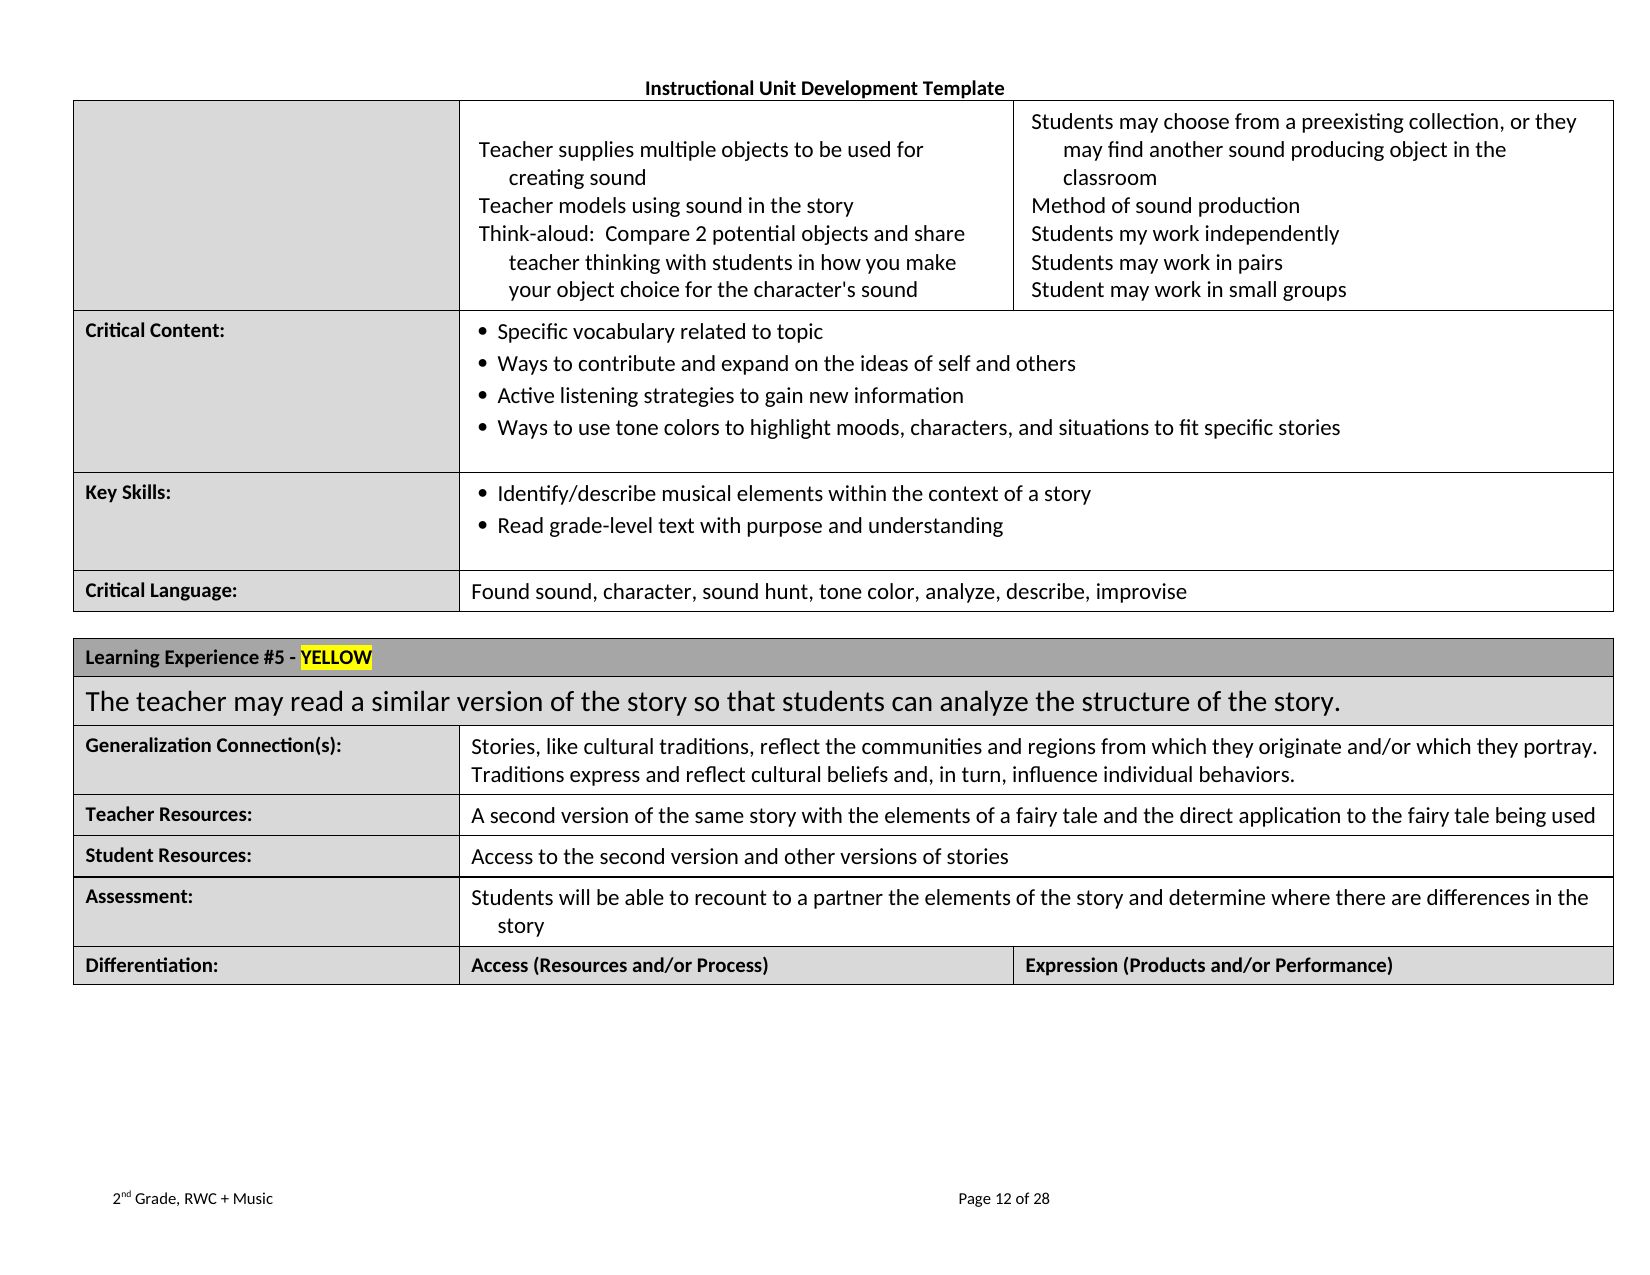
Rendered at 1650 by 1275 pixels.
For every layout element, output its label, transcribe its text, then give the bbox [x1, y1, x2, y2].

table_cell Student Resources: [74, 836, 459, 876]
table_cell Critical Language: [74, 571, 459, 611]
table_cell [74, 101, 459, 310]
table_cell Students will be able to recount to a partner the elements of the story and determine where there are differences in the story [460, 878, 1613, 946]
table_cell Stories, like cultural traditions, reflect the communities and regions from which they originate and/or which they portray. Traditions express and reflect cultural beliefs and, in turn, influence individual behaviors. [460, 726, 1613, 794]
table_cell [74, 947, 459, 984]
table_cell Identify/describe musical elements within the context of a story Read grade-level text with purpose and understanding [460, 473, 1613, 570]
table_cell Generalization Connection(s): [74, 726, 459, 794]
table_cell Key Skills: [74, 473, 459, 570]
table_cell Teacher Resources: [74, 795, 459, 835]
table_cell Expression (Products and/or Performance) [1014, 947, 1613, 984]
table_cell Access (Resources and/or Process) [460, 947, 1013, 984]
table_cell A second version of the same story with the elements of a fairy tale and the direct application to the fairy tale being used [460, 795, 1613, 835]
table_cell Specific vocabulary related to topic Ways to contribute and expand on the ideas of self and others Active listening strategies to gain new information Ways to use tone colors to highlight moods, characters, and situations to fit specific stories [460, 311, 1613, 472]
table_cell Students may choose from a preexisting collection, or they may find another sound producing object in the classroom Method of sound production Students my work independently Students may work in pairs Student may work in small groups [1014, 101, 1613, 310]
table_cell Assessment: [74, 878, 459, 946]
table_cell Access to the second version and other versions of stories [460, 836, 1613, 876]
table_cell Found sound, character, sound hunt, tone color, analyze, describe, improvise [460, 571, 1613, 611]
table_cell Teacher supplies multiple objects to be used for creating sound Teacher models using sound in the story Think-aloud: Compare 2 potential objects and share teacher thinking with students in how you make your object choice for the character's sound [460, 101, 1013, 310]
table_header Learning Experience #5 - YELLOW [74, 639, 1613, 676]
table_cell Critical Content: [74, 311, 459, 472]
table_cell The teacher may read a similar version of the story so that students can analyze the structure of the story. [74, 677, 1613, 725]
